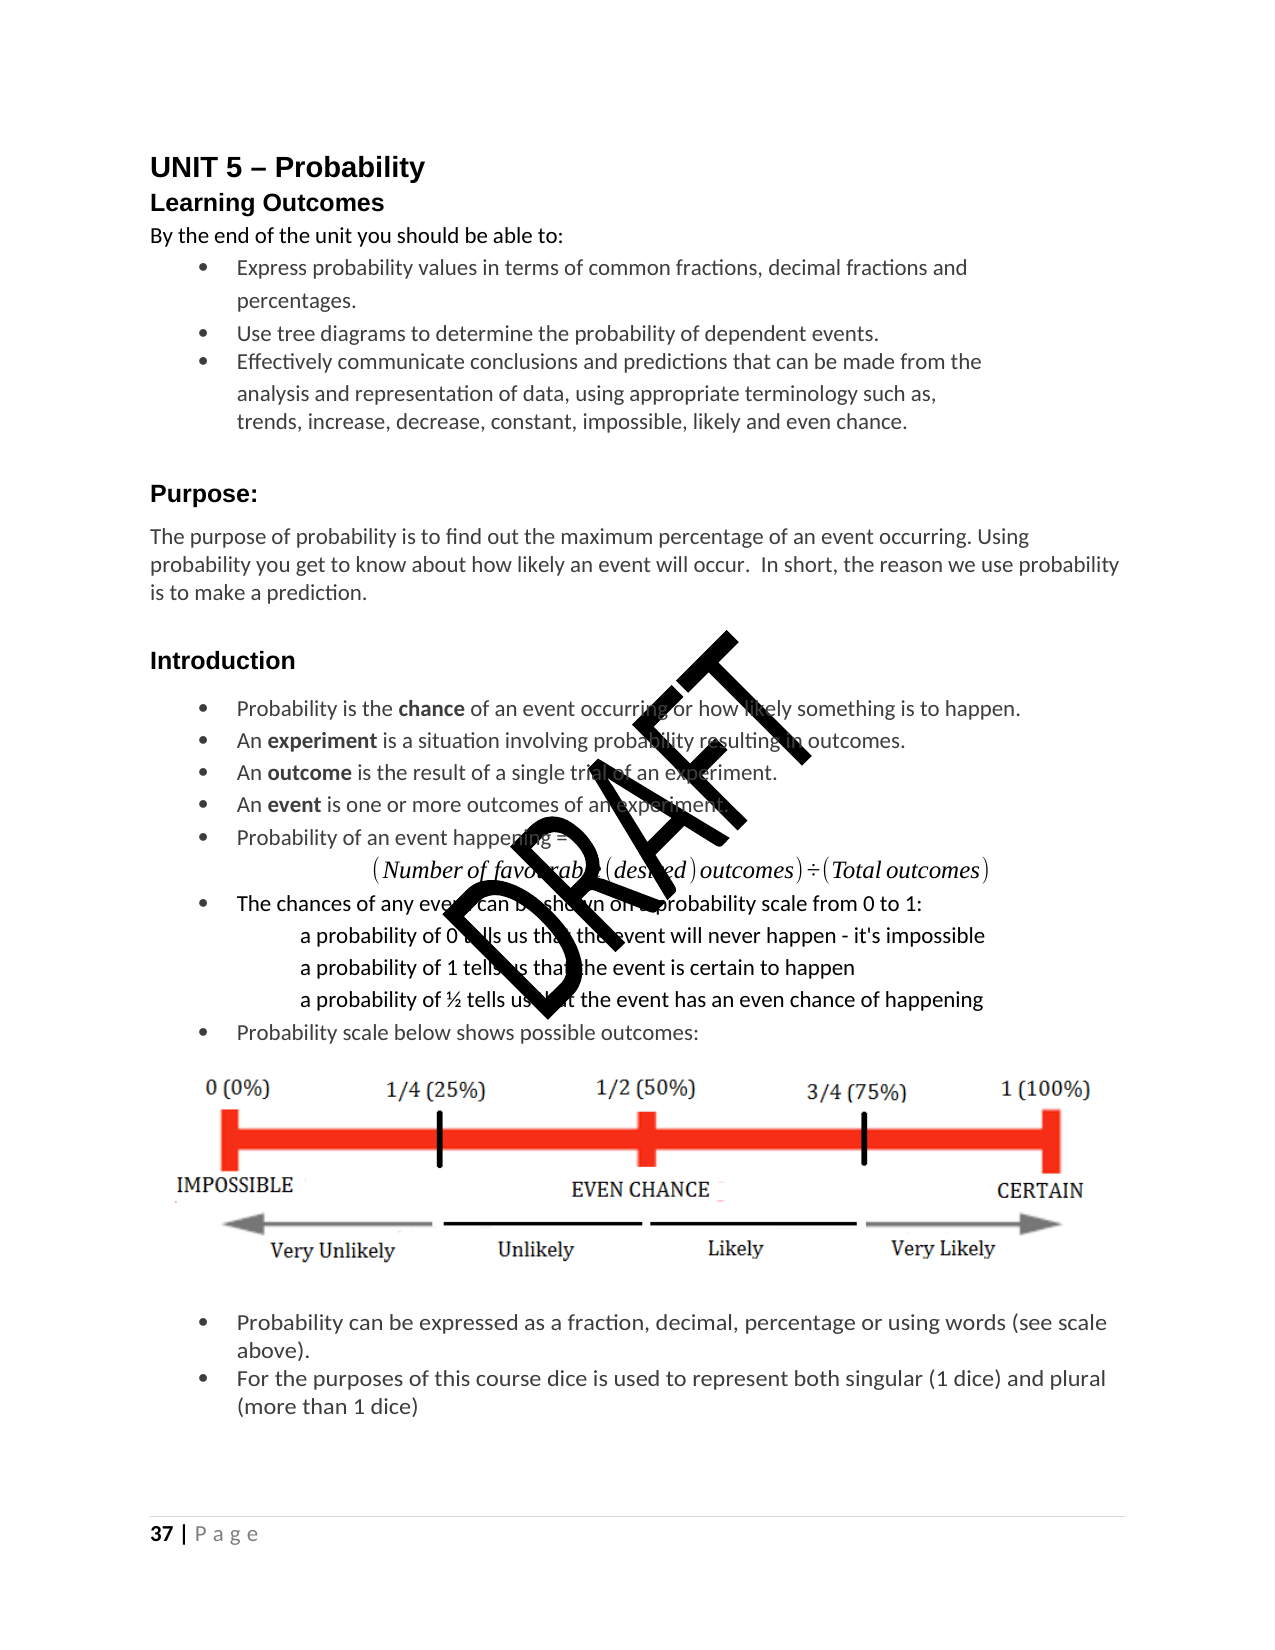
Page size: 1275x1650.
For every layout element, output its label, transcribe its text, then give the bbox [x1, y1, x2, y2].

list Effectively communicate conclusions and predictions that can be made from the [199, 347, 1125, 375]
list An experiment is a situation involving probability resulting in outcomes. [199, 726, 1125, 754]
list Probability scale below shows possible outcomes: [199, 1018, 1125, 1046]
text The purpose of probability is to find out the maximum percentage of an event occurring. Using probability you get to know about how likely an event will occur. In short, the reason we use probability is to make a prediction. [150, 522, 1125, 606]
list Probability is the chance of an event occurring or how likely something is to happen. [199, 694, 1125, 722]
list The chances of any event can be shown on a probability scale from 0 to 1: [199, 889, 1125, 917]
list For the purposes of this course dice is used to represent both singular (1 dice) and plural (more than 1 dice) [199, 1364, 1125, 1420]
list Probability of an event happening = [199, 823, 1125, 851]
text By the end of the unit you should be able to: [150, 221, 1125, 249]
subtitle Learning Outcomes [150, 188, 1125, 216]
text Introduction [150, 646, 1125, 675]
list An outcome is the result of a single trial of an experiment. [199, 758, 1125, 786]
text trends, increase, decrease, constant, impossible, likely and even chance. [162, 407, 1125, 436]
text analysis and representation of data, using appropriate terminology such as, [229, 379, 1125, 407]
text percentages. [229, 286, 1125, 314]
list Express probability values in terms of common fractions, decimal fractions and [199, 253, 1125, 281]
subtitle UNIT 5 – Probability [150, 150, 1125, 183]
list a probability of ½ tells us that the event has an even chance of happening [237, 986, 1125, 1014]
list a probability of 1 tells us that the event is certain to happen [237, 953, 1125, 981]
text Purpose: [150, 479, 1125, 507]
list Probability can be expressed as a fraction, decimal, percentage or using words (see scale above). [199, 1308, 1125, 1364]
picture [165, 1067, 1107, 1268]
list An event is one or more outcomes of an experiment. [199, 791, 1125, 818]
list Use tree diagrams to determine the probability of dependent events. [199, 319, 1125, 347]
list a probability of 0 tells us that the event will never happen - it's impossible [237, 921, 1125, 949]
